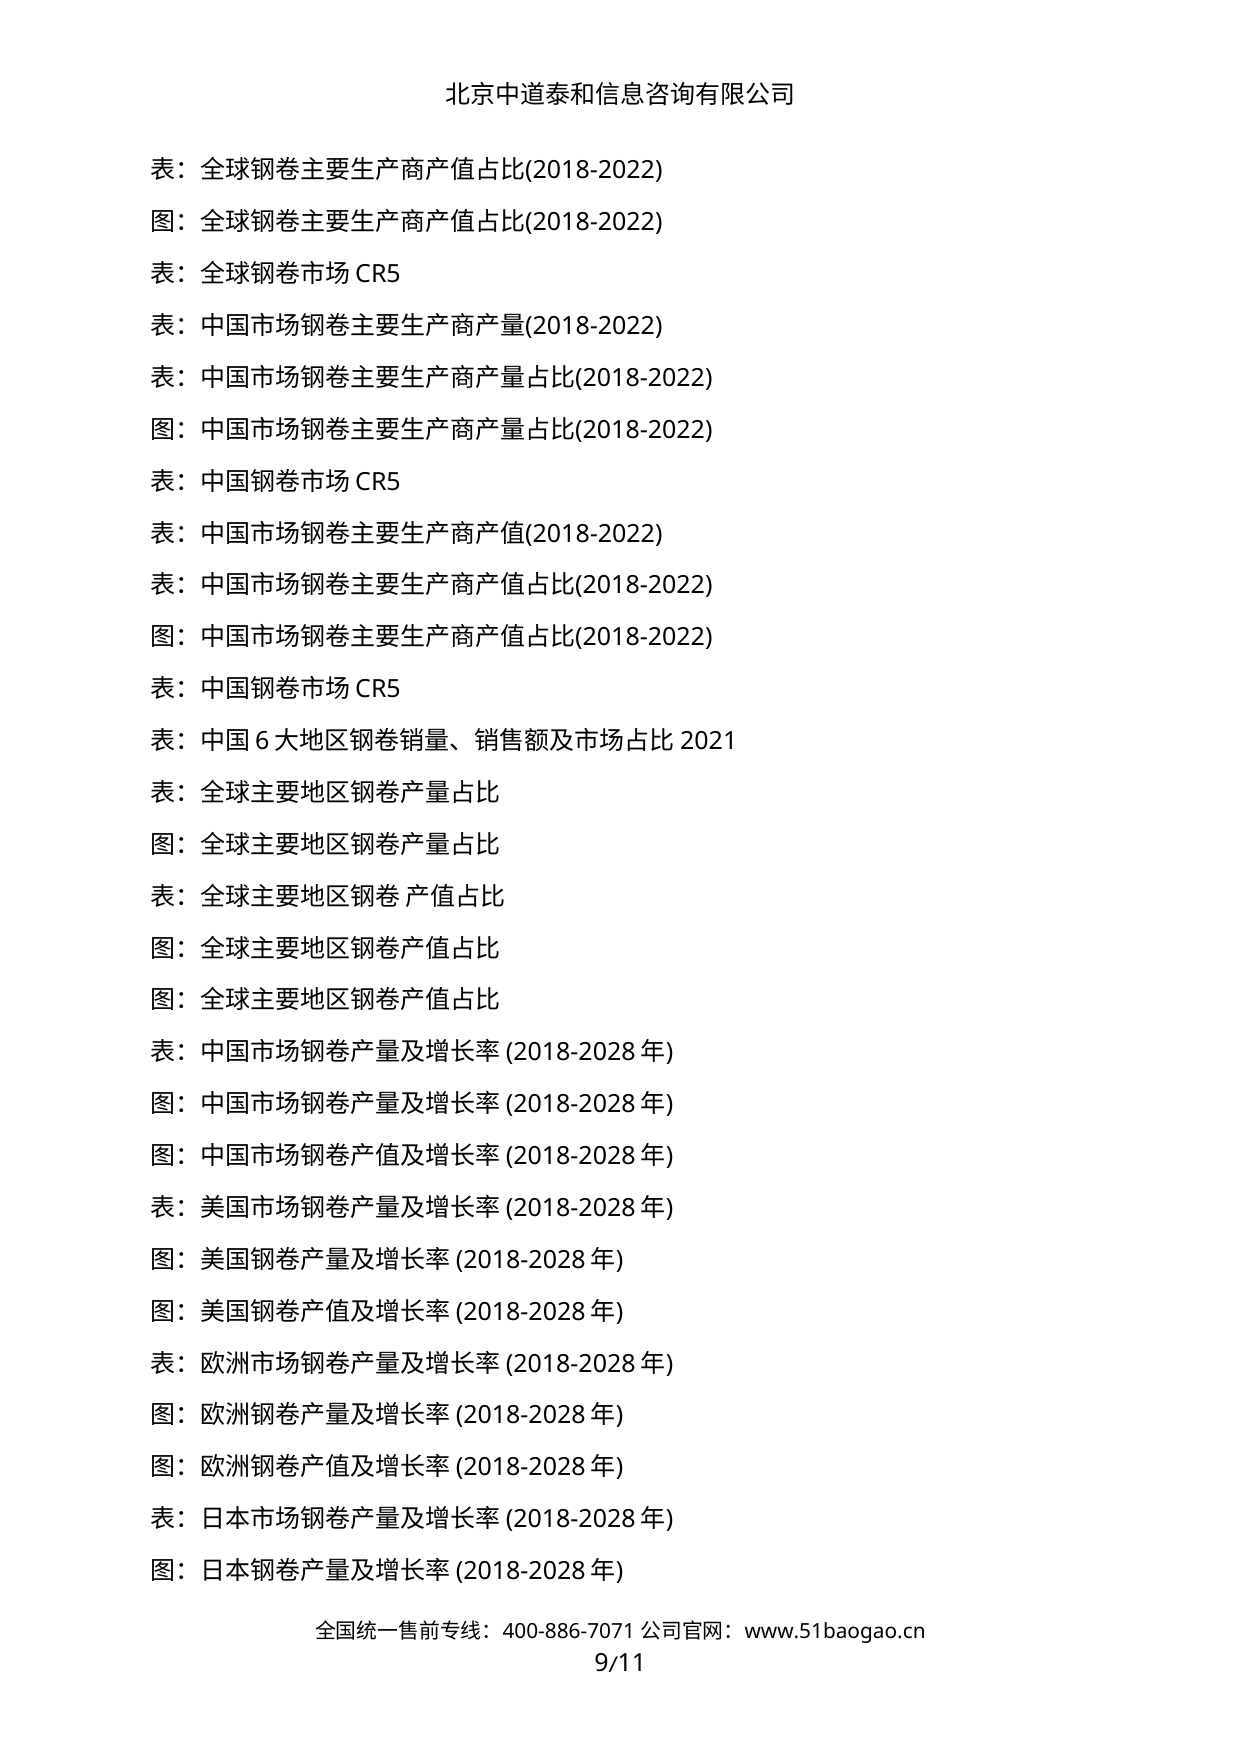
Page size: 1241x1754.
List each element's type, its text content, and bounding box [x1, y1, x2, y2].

text 表：欧洲市场钢卷产量及增长率 (2018-2028年) [150, 1343, 1090, 1379]
text 图：全球主要地区钢卷产值占比 [150, 928, 1090, 964]
text 图：欧洲钢卷产量及增长率 (2018-2028年) [150, 1395, 1090, 1431]
text 图：全球钢卷主要生产商产值占比(2018-2022) [150, 202, 1090, 238]
text 表：全球主要地区钢卷产量占比 [150, 772, 1090, 809]
text 图：全球主要地区钢卷产值占比 [150, 980, 1090, 1016]
text 图：美国钢卷产值及增长率 (2018-2028年) [150, 1291, 1090, 1327]
text 图：中国市场钢卷主要生产商产值占比(2018-2022) [150, 617, 1090, 653]
text 图：欧洲钢卷产值及增长率 (2018-2028年) [150, 1447, 1090, 1483]
text 图：美国钢卷产量及增长率 (2018-2028年) [150, 1239, 1090, 1276]
text 表：全球主要地区钢卷 产值占比 [150, 876, 1090, 912]
text 图：全球主要地区钢卷产量占比 [150, 824, 1090, 861]
text 表：中国市场钢卷主要生产商产量(2018-2022) [150, 306, 1090, 342]
text 表：中国市场钢卷主要生产商产值占比(2018-2022) [150, 565, 1090, 601]
text 表：中国市场钢卷主要生产商产值(2018-2022) [150, 513, 1090, 549]
text 表：中国市场钢卷产量及增长率 (2018-2028年) [150, 1032, 1090, 1068]
text 表：中国钢卷市场CR5 [150, 461, 1090, 497]
text 表：全球钢卷主要生产商产值占比(2018-2022) [150, 150, 1090, 186]
text 图：中国市场钢卷产值及增长率 (2018-2028年) [150, 1136, 1090, 1172]
text 表：中国市场钢卷主要生产商产量占比(2018-2022) [150, 357, 1090, 394]
text 表：中国6大地区钢卷销量、销售额及市场占比 2021 [150, 721, 1090, 757]
text 图：中国市场钢卷产量及增长率 (2018-2028年) [150, 1084, 1090, 1120]
text 表：全球钢卷市场CR5 [150, 254, 1090, 290]
text 表：日本市场钢卷产量及增长率 (2018-2028年) [150, 1499, 1090, 1535]
text 表：中国钢卷市场CR5 [150, 669, 1090, 705]
text 图：日本钢卷产量及增长率 (2018-2028年) [150, 1551, 1090, 1587]
text 表：美国市场钢卷产量及增长率 (2018-2028年) [150, 1187, 1090, 1224]
text 图：中国市场钢卷主要生产商产量占比(2018-2022) [150, 409, 1090, 446]
